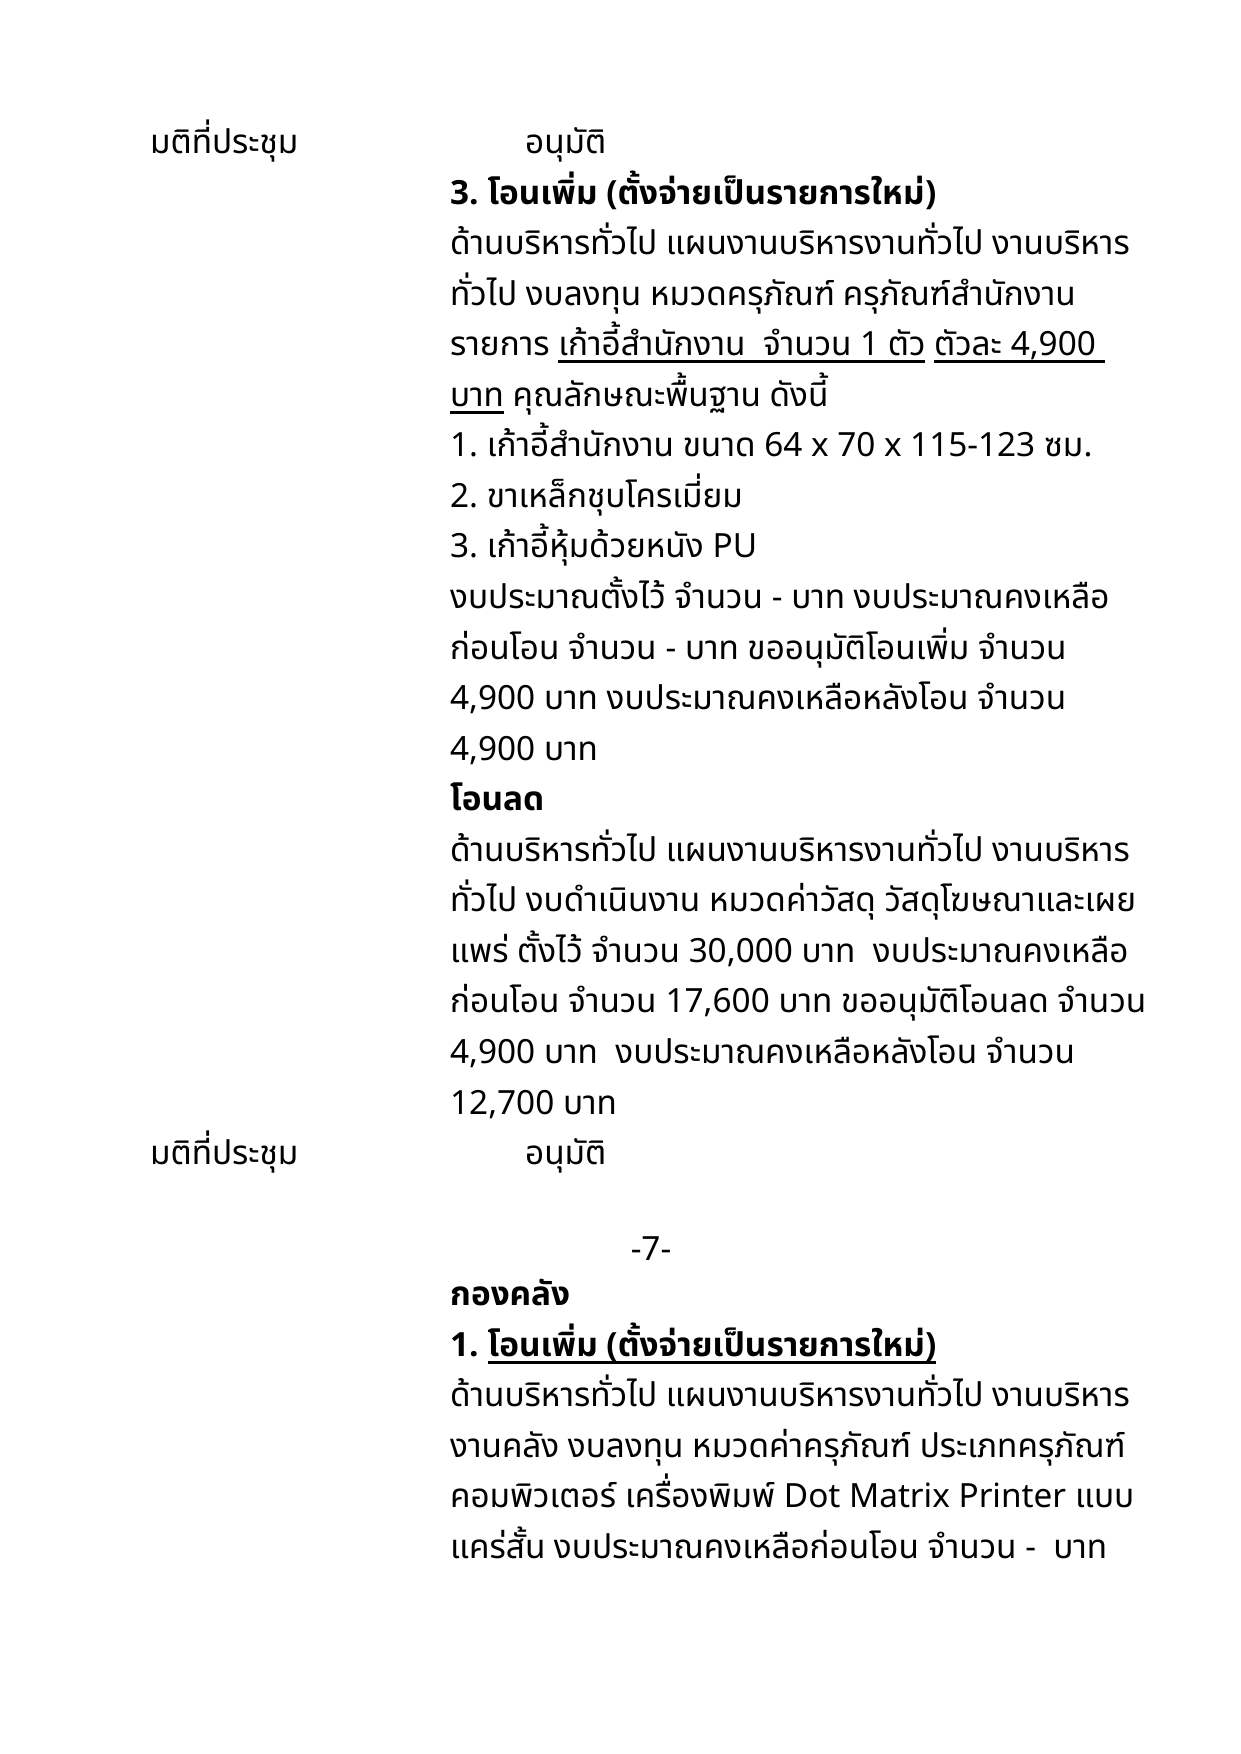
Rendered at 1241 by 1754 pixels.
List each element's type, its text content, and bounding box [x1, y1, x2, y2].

text โอนลด [150, 775, 1152, 826]
text -7- [150, 1225, 1152, 1270]
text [450, 1371, 1152, 1573]
text มติที่ประชุม อนุมัติ [150, 118, 1152, 168]
text มติที่ประชุม อนุมัติ [150, 1129, 1152, 1179]
text 3. เก้าอี้หุ้มด้วยหนัง PU [150, 522, 1152, 573]
text 2. ขาเหล็กชุบโครเมี่ยม [150, 472, 1152, 522]
text ด้านบริหารทั่วไป แผนงานบริหารงานทั่วไป งานบริหารทั่วไป งบลงทุน หมวดครุภัณฑ์ ครุภัณฑ์สำนักงาน รายการ เก้าอี้สำนักงาน จำนวน 1 ตัว ตัวละ 4,900 บาท คุณลักษณะพื้นฐาน ดังนี้ [450, 219, 1152, 421]
text กองคลัง [375, 1270, 1152, 1321]
list โอนเพิ่ม (ตั้งจ่ายเป็นรายการใหม่) [450, 1321, 1152, 1371]
text ด้านบริหารทั่วไป แผนงานบริหารงานทั่วไป งานบริหารทั่วไป งบดำเนินงาน หมวดค่าวัสดุ วัสดุโฆษณาและเผยแพร่ ตั้งไว้ จำนวน 30,000 บาท งบประมาณคงเหลือก่อนโอน จำนวน 17,600 บาท ขออนุมัติโอนลด จำนวน 4,900 บาท งบประมาณคงเหลือหลังโอน จำนวน 12,700 บาท [450, 826, 1158, 1129]
text งบประมาณตั้งไว้ จำนวน - บาท งบประมาณคงเหลือก่อนโอน จำนวน - บาท ขออนุมัติโอนเพิ่ม จำนวน 4,900 บาท งบประมาณคงเหลือหลังโอน จำนวน 4,900 บาท [450, 573, 1152, 775]
text 3. โอนเพิ่ม (ตั้งจ่ายเป็นรายการใหม่) [150, 168, 1158, 219]
text 1. เก้าอี้สำนักงาน ขนาด 64 x 70 x 115-123 ซม. [150, 421, 1152, 472]
